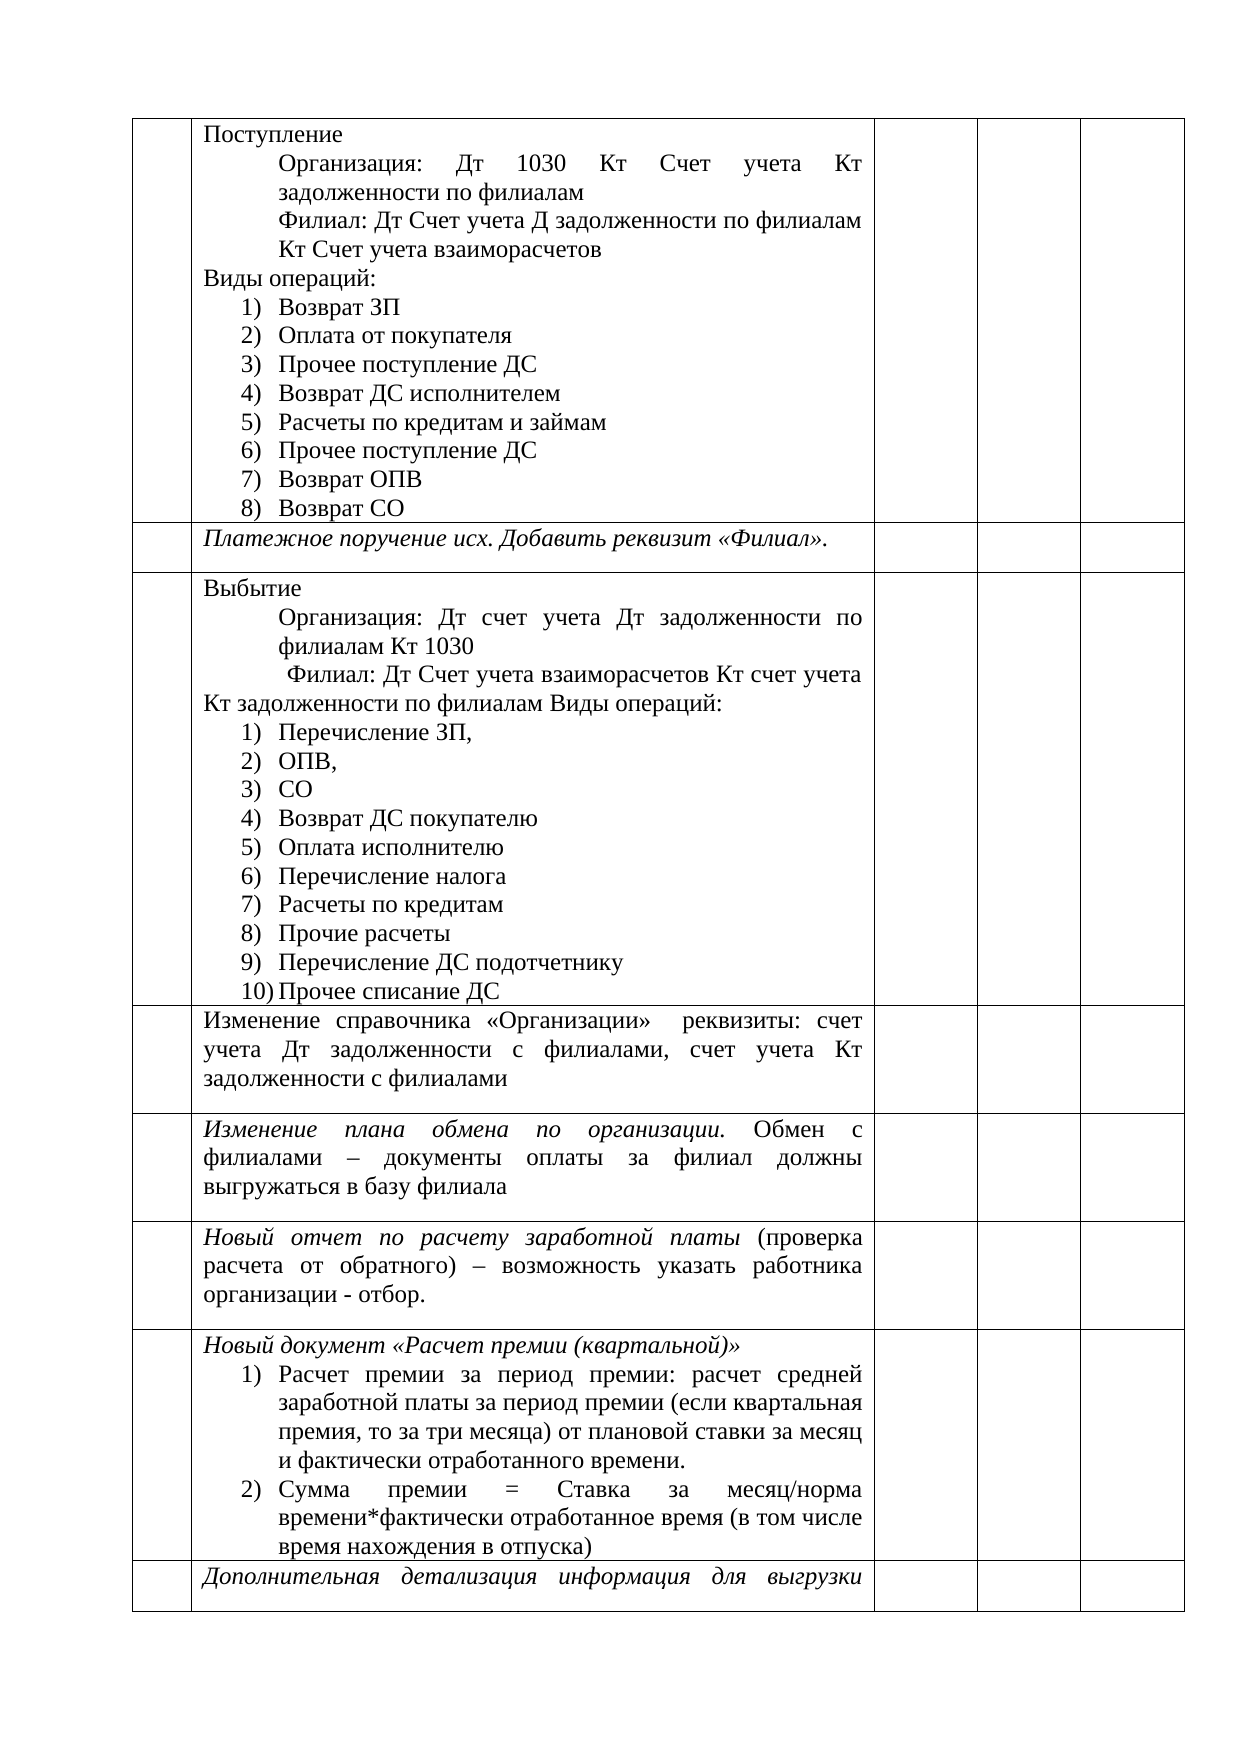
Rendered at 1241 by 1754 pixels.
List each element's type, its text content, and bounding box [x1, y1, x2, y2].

table_cell [1081, 1330, 1184, 1560]
table_cell [1081, 573, 1184, 1004]
table_cell [978, 1222, 1080, 1329]
table_cell [978, 1330, 1080, 1560]
table_cell Выбытие Организация: Дт счет учета Дт задолженности по филиалам Кт 1030 Филиал: Дт Счет учета взаиморасчетов Кт счет учета Кт задолженности по филиалам Виды операций: Перечисление ЗП, ОПВ, СО Возврат ДС покупателю Оплата исполнителю Перечисление налога Расчеты по кредитам Прочие расчеты Перечисление ДС подотчетнику Прочее списание ДС [192, 573, 874, 1004]
table_cell [1081, 523, 1184, 572]
table_cell [875, 119, 977, 522]
table_cell [1081, 1561, 1184, 1611]
table_cell Изменение плана обмена по организации. Обмен с филиалами – документы оплаты за филиал должны выгружаться в базу филиала [192, 1114, 874, 1221]
table_cell [875, 573, 977, 1004]
table_cell [133, 573, 191, 1004]
table_cell [1081, 1222, 1184, 1329]
table_cell [133, 523, 191, 572]
table_cell [1081, 1114, 1184, 1221]
table_cell [978, 1561, 1080, 1611]
table_cell [875, 1561, 977, 1611]
table_cell [978, 523, 1080, 572]
table_cell [133, 1006, 191, 1113]
table_cell [133, 119, 191, 522]
table_cell Новый документ «Расчет премии (квартальной)» Расчет премии за период премии: расчет средней заработной платы за период премии (если квартальная премия, то за три месяца) от плановой ставки за месяц и фактически отработанного времени. Сумма премии = Ставка за месяц/норма времени*фактически отработанное время (в том числе время нахождения в отпуска) [192, 1330, 874, 1560]
table_cell [1081, 119, 1184, 522]
table_cell [875, 1222, 977, 1329]
table_cell [978, 119, 1080, 522]
table_cell [875, 1330, 977, 1560]
table_cell Новый отчет по расчету заработной платы (проверка расчета от обратного) – возможность указать работника организации - отбор. [192, 1222, 874, 1329]
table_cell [192, 1561, 874, 1611]
table_cell Платежное поручение исх. Добавить реквизит «Филиал». [192, 523, 874, 572]
table_cell [978, 1006, 1080, 1113]
table_cell [133, 1330, 191, 1560]
table_cell [133, 1561, 191, 1611]
table_cell [875, 1006, 977, 1113]
table_cell [875, 1114, 977, 1221]
table_cell Изменение справочника «Организации» реквизиты: счет учета Дт задолженности с филиалами, счет учета Кт задолженности с филиалами [192, 1006, 874, 1113]
table_cell Поступление Организация: Дт 1030 Кт Счет учета Кт задолженности по филиалам Филиал: Дт Счет учета Д задолженности по филиалам Кт Счет учета взаиморасчетов Виды операций: Возврат ЗП Оплата от покупателя Прочее поступление ДС Возврат ДС исполнителем Расчеты по кредитам и займам Прочее поступление ДС Возврат ОПВ Возврат СО [192, 119, 874, 522]
table_cell [133, 1114, 191, 1221]
table_cell [978, 573, 1080, 1004]
table_cell [978, 1114, 1080, 1221]
table_cell [875, 523, 977, 572]
table_cell [1081, 1006, 1184, 1113]
table_cell [133, 1222, 191, 1329]
